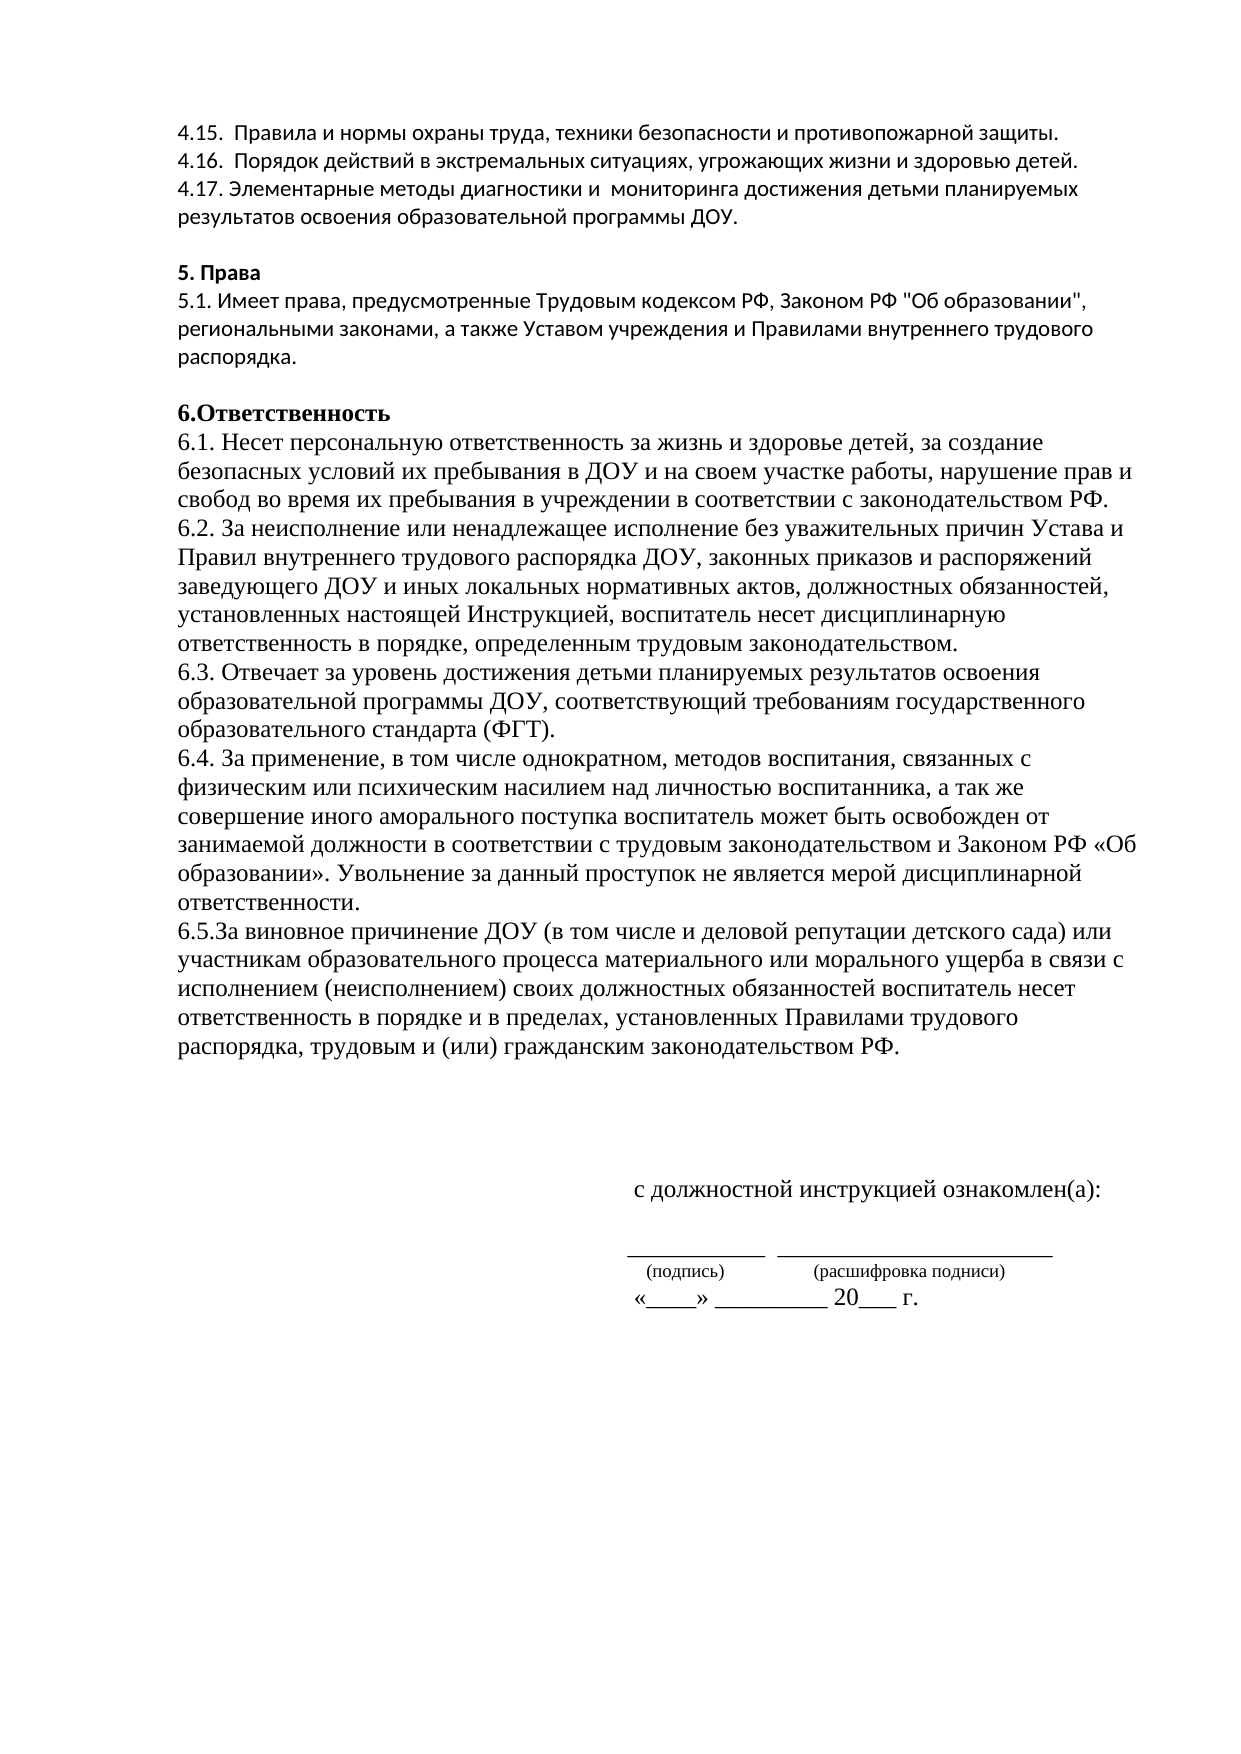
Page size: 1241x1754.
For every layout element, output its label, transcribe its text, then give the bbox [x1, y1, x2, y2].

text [177, 118, 1152, 174]
text «____» _________ 20___ г. [177, 1282, 1152, 1310]
text 4.17. Элементарные методы диагностики и мониторинга достижения детьми планируемых результатов освоения образовательной программы ДОУ. [177, 174, 1152, 258]
text 5. Права [177, 258, 1152, 286]
text 6.3. Отвечает за уровень достижения детьми планируемых результатов освоения образовательной программы ДОУ, соответствующий требованиям государственного образовательного стандарта (ФГТ). [177, 657, 1152, 743]
text 6.2. За неисполнение или ненадлежащее исполнение без уважительных причин Устава и Правил внутреннего трудового распорядка ДОУ, законных приказов и распоряжений заведующего ДОУ и иных локальных нормативных актов, должностных обязанностей, установленных настоящей Инструкцией, воспитатель несет дисциплинарную ответственность в порядке, определенным трудовым законодательством. [177, 513, 1152, 657]
text ___________ ______________________ [177, 1231, 1152, 1260]
text 5.1. Имеет права, предусмотренные Трудовым кодексом РФ, Законом РФ "Об образовании", региональными законами, а также Уставом учреждения и Правилами внутреннего трудового распорядка. [177, 286, 1152, 398]
text с должностной инструкцией ознакомлен(а): [177, 1174, 1152, 1203]
text 6.4. За применение, в том числе однократном, методов воспитания, связанных с физическим или психическим насилием над личностью воспитанника, а так же совершение иного аморального поступка воспитатель может быть освобожден от занимаемой должности в соответствии с трудовым законодательством и Законом РФ «Об образовании». Увольнение за данный проступок не является мерой дисциплинарной ответственности. [177, 743, 1152, 916]
text 6.5.За виновное причинение ДОУ (в том числе и деловой репутации детского сада) или участникам образовательного процесса материального или морального ущерба в связи с исполнением (неисполнением) своих должностных обязанностей воспитатель несет ответственность в порядке и в пределах, установленных Правилами трудового распорядка, трудовым и (или) гражданским законодательством РФ. [177, 916, 1152, 1088]
text 6.Ответственность 6.1. Несет персональную ответственность за жизнь и здоровье детей, за создание безопасных условий их пребывания в ДОУ и на своем участке работы, нарушение прав и свобод во время их пребывания в учреждении в соответствии с законодательством РФ. [177, 398, 1152, 513]
text (подпись) (расшифровка подниси) [177, 1260, 1152, 1282]
